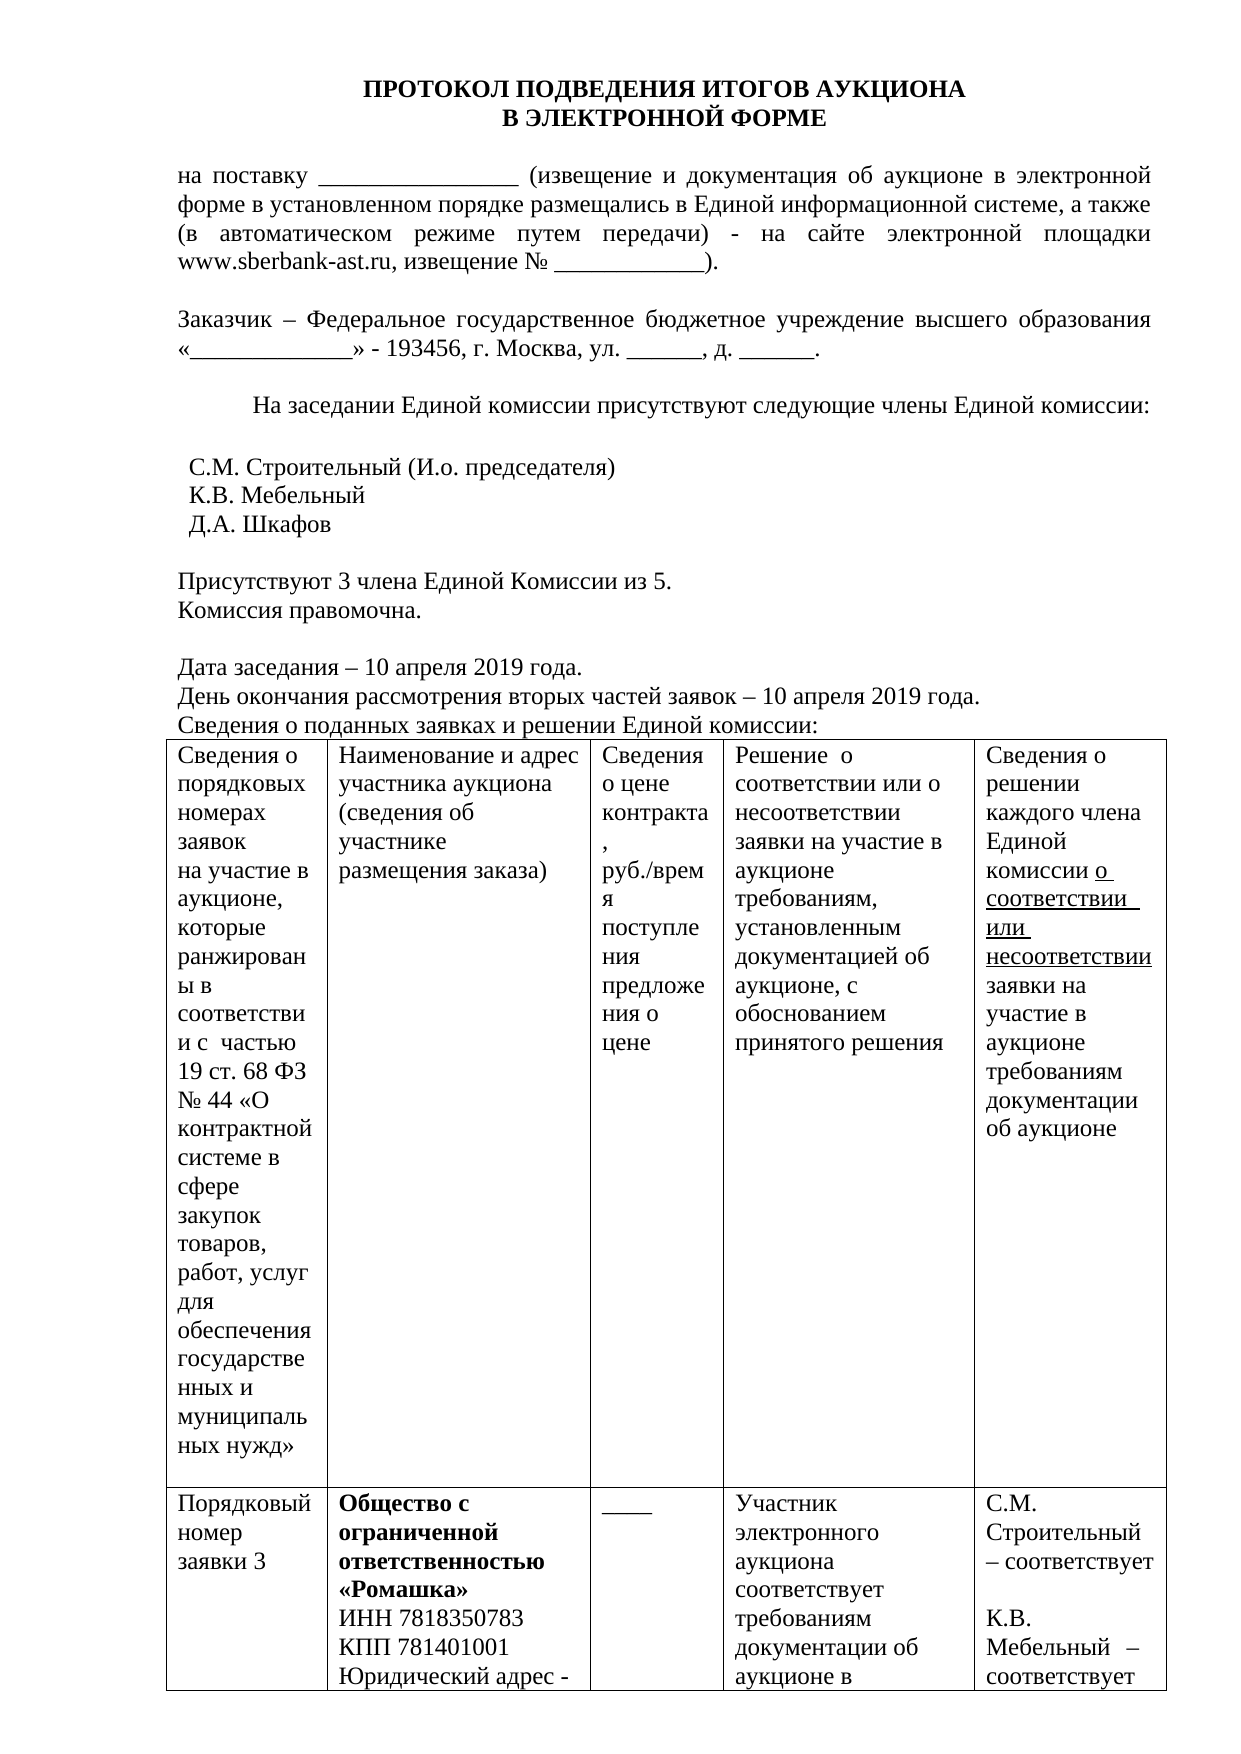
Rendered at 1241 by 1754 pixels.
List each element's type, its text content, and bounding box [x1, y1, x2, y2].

text на поставку ________________ (извещение и документация об аукционе в электронной форме в установленном порядке размещались в Единой информационной системе, а также (в автоматическом режиме путем передачи) - на сайте электронной площадки www.sberbank-ast.ru, извещение № ____________). [177, 160, 1152, 275]
table_header Наименование и адрес участника аукциона (сведения об участнике размещения заказа) [328, 740, 590, 1487]
table_header Присутствуют 3 члена Единой Комиссии из 5. Комиссия правомочна. [166, 419, 762, 652]
text ПРОТОКОЛ ПОДВЕДЕНИЯ ИТОГОВ АУКЦИОНА [177, 74, 1152, 103]
table_header Сведения о порядковых номерах заявок на участие в аукционе, которые ранжированы в соответствии с частью 19 ст. 68 ФЗ № 44 «О контрактной системе в сфере закупок товаров, работ, услуг для обеспечения государственных и муниципальных нужд» [167, 740, 327, 1487]
text Сведения о поданных заявках и решении Единой комиссии: [177, 710, 1152, 739]
text Заказчик – Федеральное государственное бюджетное учреждение высшего образования «_____________» - 193456, г. Москва, ул. ______, д. ______. [177, 304, 1152, 361]
table_header Сведения о цене контракта, руб./время поступления предложения о цене [591, 740, 723, 1487]
text День окончания рассмотрения вторых частей заявок – 10 апреля 2019 года. [177, 681, 1152, 710]
table_header Решение о соответствии или о несоответствии заявки на участие в аукционе требованиям, установленным документацией об аукционе, с обоснованием принятого решения [724, 740, 974, 1487]
text Дата заседания – 10 апреля 2019 года. [177, 652, 1152, 681]
text На заседании Единой комиссии присутствуют следующие члены Единой комиссии: [177, 390, 1152, 419]
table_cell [724, 1488, 974, 1689]
text В ЭЛЕКТРОННОЙ ФОРМЕ [177, 103, 1152, 131]
table_header Сведения о решении каждого члена Единой комиссии о соответствии или несоответствии заявки на участие в аукционе требованиям документации об аукционе [975, 740, 1166, 1487]
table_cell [975, 1488, 1166, 1689]
table_cell ____ [591, 1488, 723, 1689]
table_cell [167, 1488, 327, 1689]
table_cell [328, 1488, 590, 1689]
